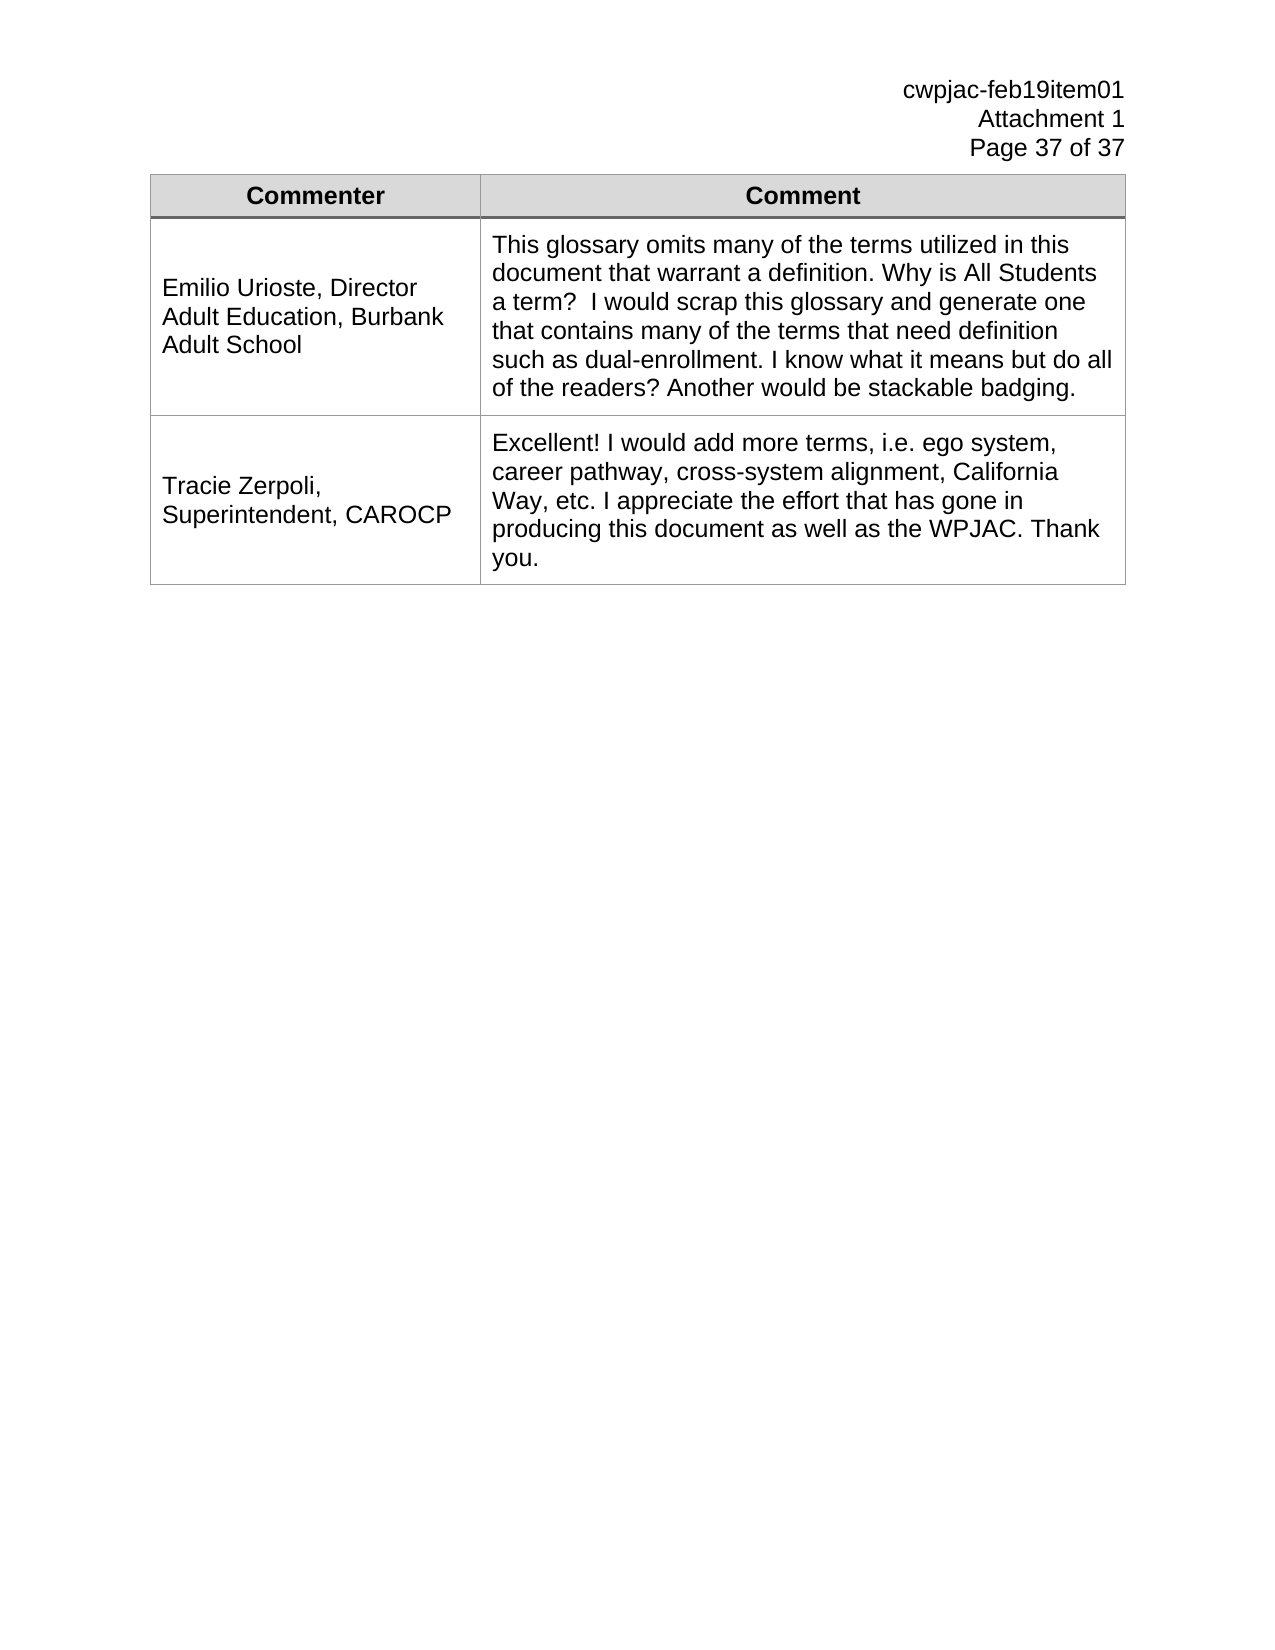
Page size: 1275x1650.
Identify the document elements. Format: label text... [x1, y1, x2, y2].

table_cell Tracie Zerpoli, Superintendent, CAROCP [151, 416, 480, 584]
table_cell Emilio Urioste, Director Adult Education, Burbank Adult School [151, 219, 480, 414]
table_cell Excellent! I would add more terms, i.e. ego system, career pathway, cross-system alignment, California Way, etc. I appreciate the effort that has gone in producing this document as well as the WPJAC. Thank you. [481, 416, 1125, 584]
table_header Commenter [151, 175, 480, 216]
table_cell This glossary omits many of the terms utilized in this document that warrant a definition. Why is All Students a term? I would scrap this glossary and generate one that contains many of the terms that need definition such as dual-enrollment. I know what it means but do all of the readers? Another would be stackable badging. [481, 219, 1125, 414]
table_header Comment [481, 175, 1125, 216]
